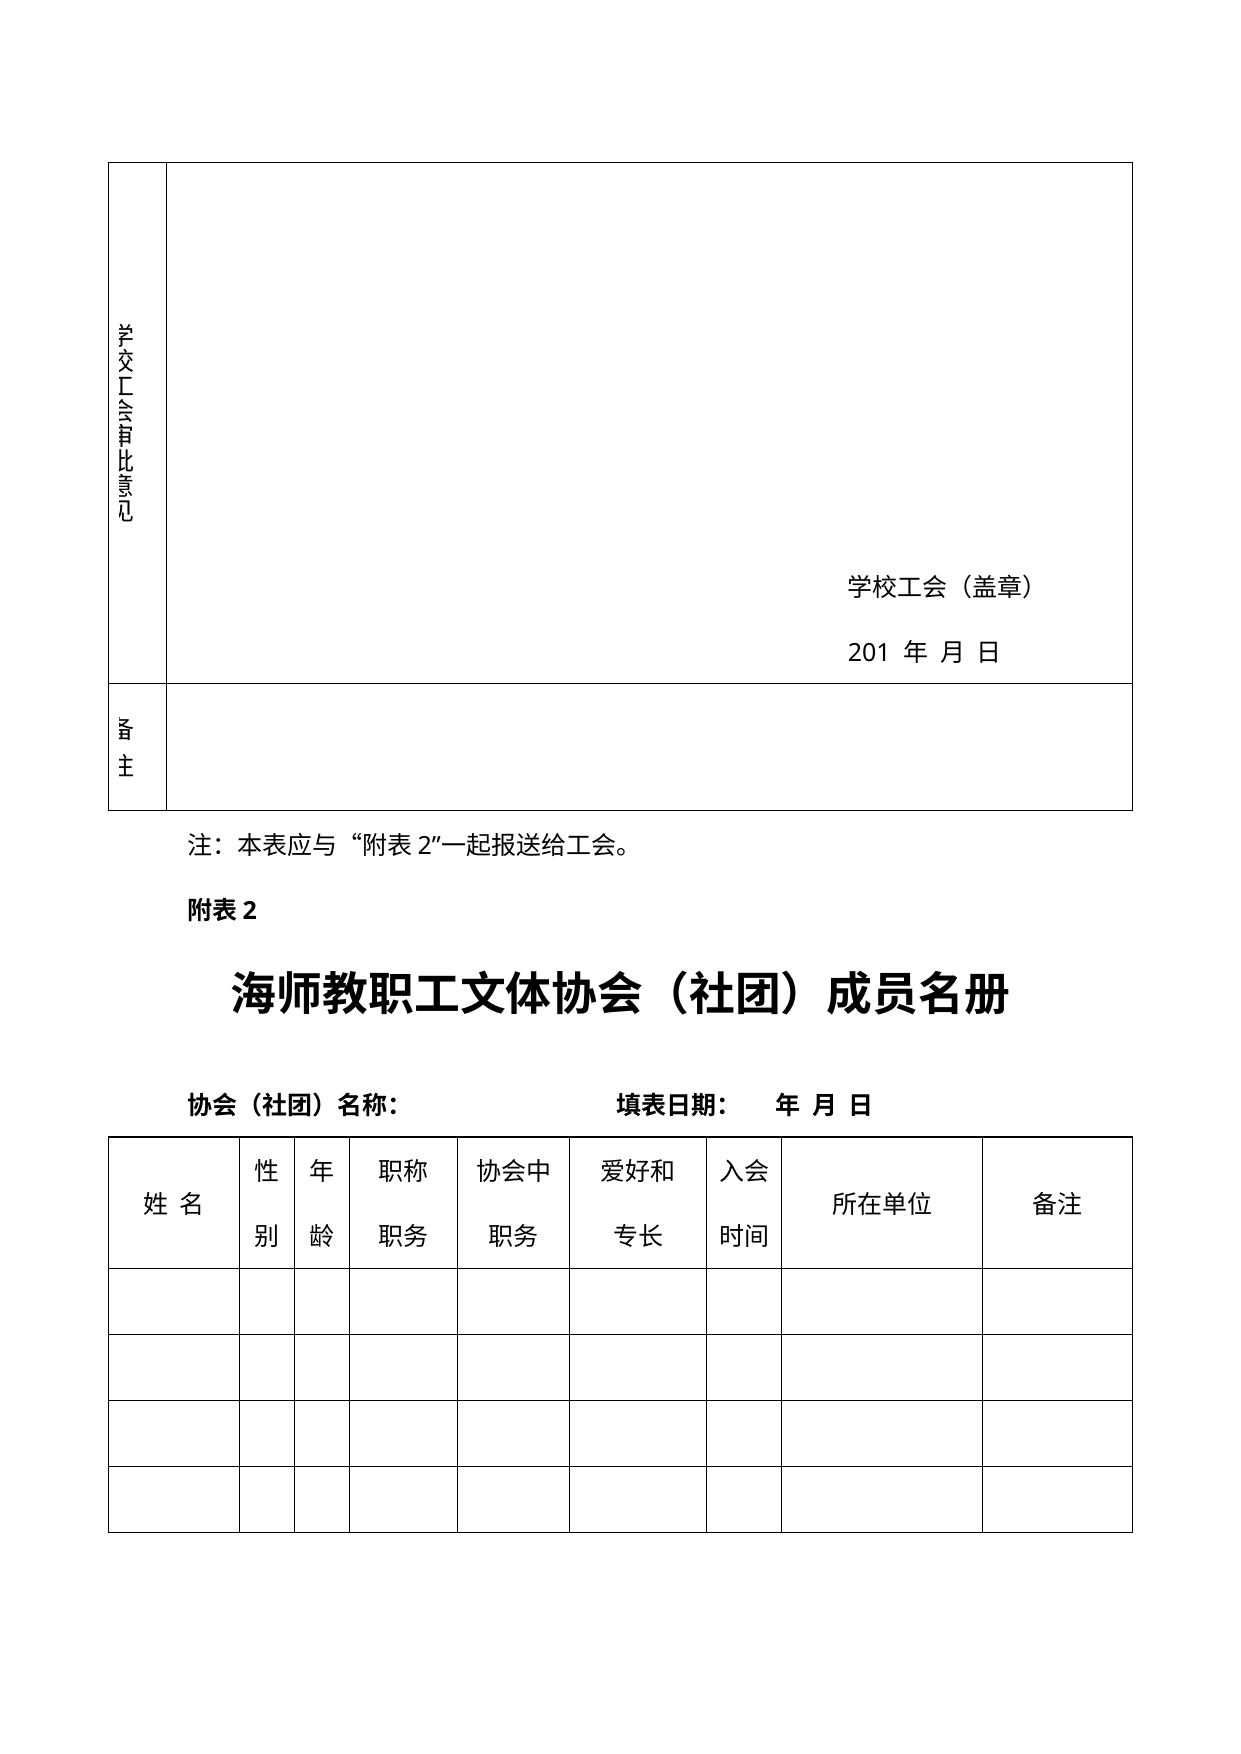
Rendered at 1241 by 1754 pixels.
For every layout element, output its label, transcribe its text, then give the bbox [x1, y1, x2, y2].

table_cell [295, 1269, 349, 1333]
table_header 所在单位 [782, 1138, 982, 1267]
table_cell [570, 1335, 706, 1399]
table_cell [350, 1335, 457, 1399]
table_cell [570, 1401, 706, 1466]
table_cell [295, 1467, 349, 1532]
table_header 备注 [983, 1138, 1132, 1267]
table_header 性别 [240, 1138, 294, 1267]
table_cell [570, 1467, 706, 1532]
table_cell [295, 1401, 349, 1466]
table_cell [109, 1467, 239, 1532]
table_cell [782, 1467, 982, 1532]
table_cell [707, 1467, 781, 1532]
table_cell [458, 1335, 569, 1399]
table_header 年龄 [295, 1138, 349, 1267]
table_cell [782, 1401, 982, 1466]
table_cell [707, 1269, 781, 1333]
table_cell [240, 1269, 294, 1333]
text 协会（社团）名称： 填表日期： 年 月 日 [187, 1071, 1053, 1136]
table_header 入会时间 [707, 1138, 781, 1267]
table_header 协会中职务 [458, 1138, 569, 1267]
table_cell [707, 1401, 781, 1466]
table_cell [458, 1401, 569, 1466]
text 注：本表应与“附表2”一起报送给工会。 [187, 811, 1053, 876]
table_cell [458, 1467, 569, 1532]
table_cell [240, 1467, 294, 1532]
table_cell [570, 1269, 706, 1333]
table_cell [167, 684, 1132, 810]
table_cell [983, 1401, 1132, 1466]
table_header 爱好和 专长 [570, 1138, 706, 1267]
table_cell [707, 1335, 781, 1399]
table_cell 学校工会（盖章） 201 年 月 日 [167, 163, 1132, 683]
table_cell [983, 1467, 1132, 1532]
table_cell [458, 1269, 569, 1333]
table_cell [240, 1401, 294, 1466]
table_header 职称 职务 [350, 1138, 457, 1267]
table_cell [109, 1401, 239, 1466]
table_cell [109, 1335, 239, 1399]
table_header 姓 名 [109, 1138, 239, 1267]
table_cell [782, 1335, 982, 1399]
table_cell [109, 1269, 239, 1333]
text 海师教职工文体协会（社团）成员名册 [187, 941, 1053, 1039]
table_cell [350, 1269, 457, 1333]
table_cell [782, 1269, 982, 1333]
text 附表2 [187, 876, 1053, 941]
table_cell [350, 1467, 457, 1532]
table_cell [350, 1401, 457, 1466]
table_cell [295, 1335, 349, 1399]
table_cell [983, 1335, 1132, 1399]
table_cell [240, 1335, 294, 1399]
table_cell 学校工会审批意见 [109, 163, 166, 683]
table_cell 备 注 [109, 684, 166, 810]
table_cell [983, 1269, 1132, 1333]
